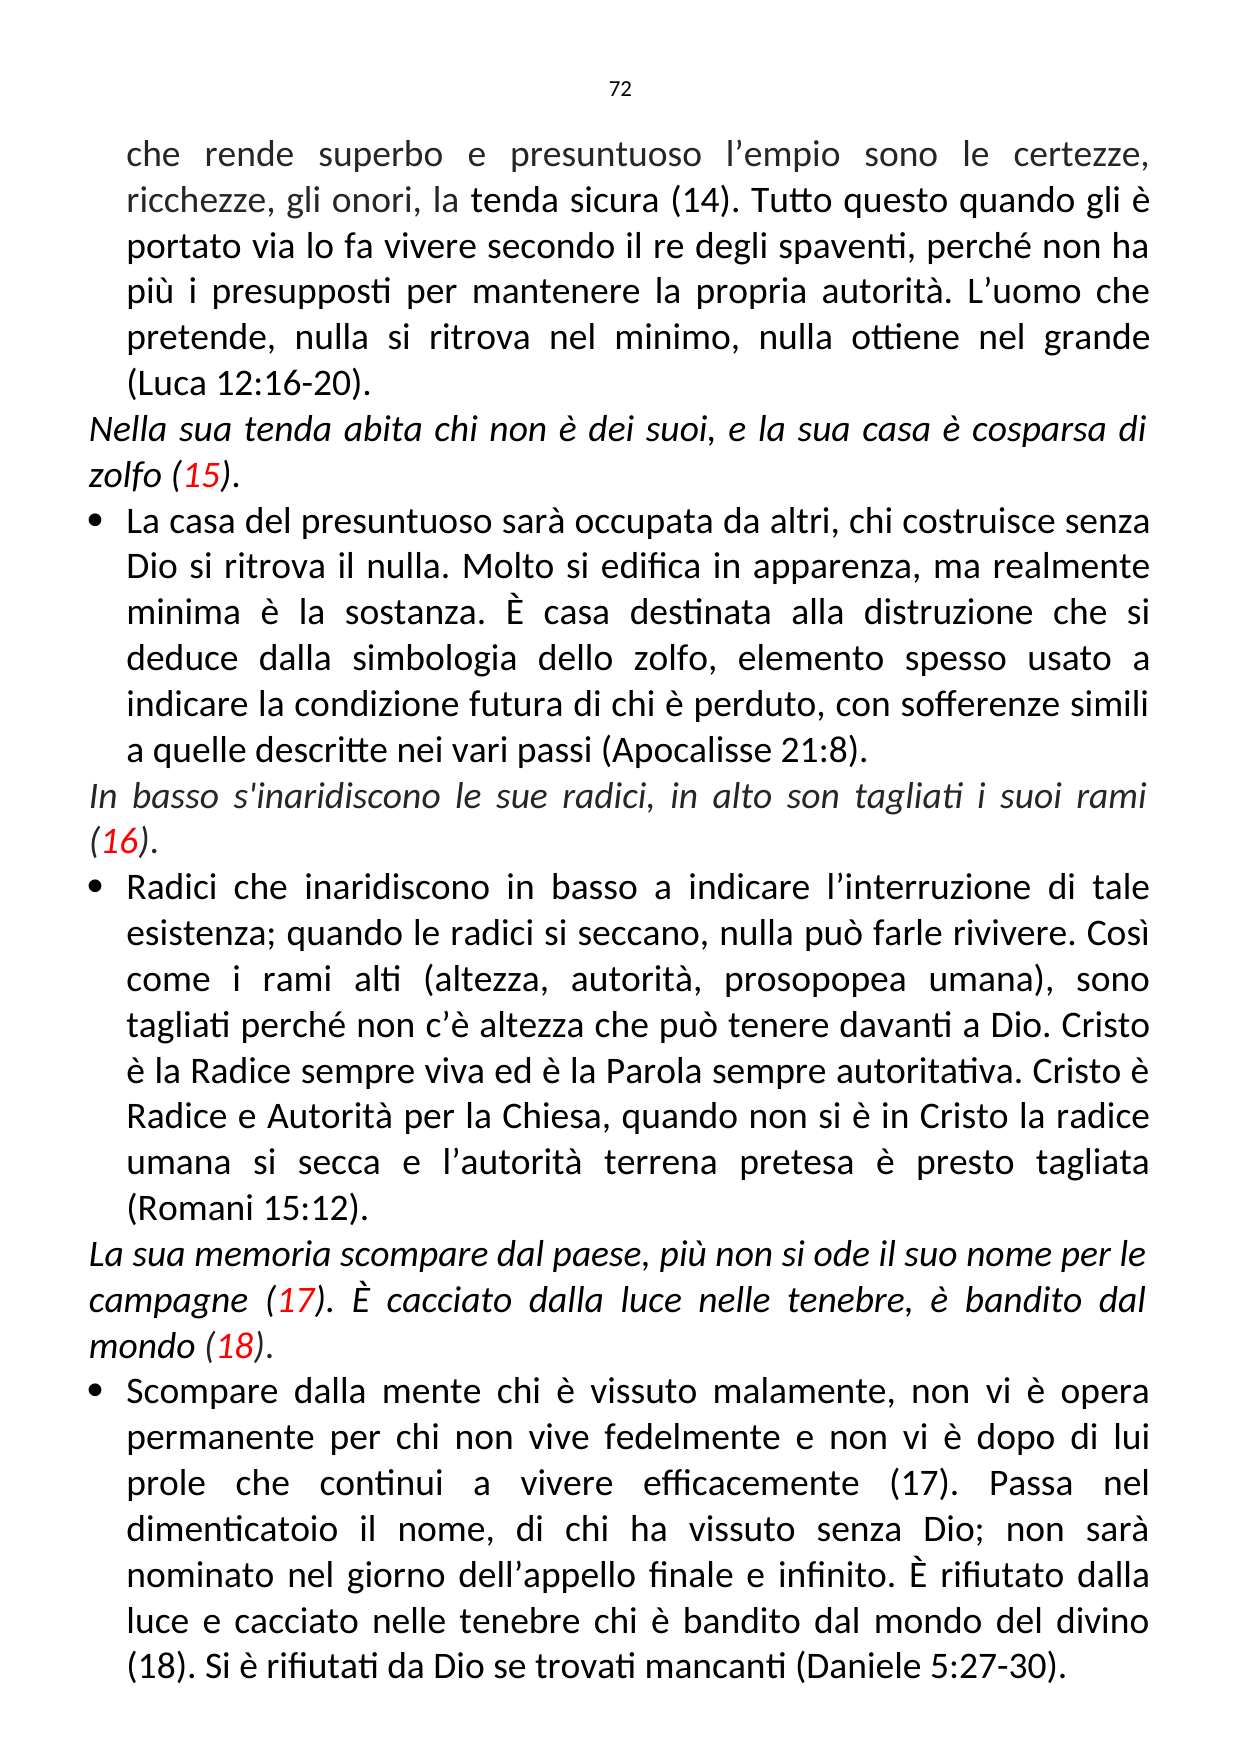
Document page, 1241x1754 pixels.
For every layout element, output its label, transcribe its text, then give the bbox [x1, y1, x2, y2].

list Scompare dalla mente chi è vissuto malamente, non vi è opera permanente per chi non vive fedelmente e non vi è dopo di lui prole che continui a vivere efficacemente (17). Passa nel dimenticatoio il nome, di chi ha vissuto senza Dio; non sarà nominato nel giorno dell’appello finale e infinito. È rifiutato dalla luce e cacciato nelle tenebre chi è bandito dal mondo del divino (18). Si è rifiutati da Dio se trovati mancanti (Daniele 5:27-30). [89, 1367, 1152, 1688]
list La casa del presuntuoso sarà occupata da altri, chi costruisce senza Dio si ritrova il nulla. Molto si edifica in apparenza, ma realmente minima è la sostanza. È casa destinata alla distruzione che si deduce dalla simbologia dello zolfo, elemento spesso usato a indicare la condizione futura di chi è perduto, con sofferenze simili a quelle descritte nei vari passi (Apocalisse 21:8). [89, 497, 1152, 772]
list Radici che inaridiscono in basso a indicare l’interruzione di tale esistenza; quando le radici si seccano, nulla può farle rivivere. Così come i rami alti (altezza, autorità, prosopopea umana), sono tagliati perché non c’è altezza che può tenere davanti a Dio. Cristo è la Radice sempre viva ed è la Parola sempre autoritativa. Cristo è Radice e Autorità per la Chiesa, quando non si è in Cristo la radice umana si secca e l’autorità terrena pretesa è presto tagliata (Romani 15:12). [89, 863, 1152, 1230]
text La sua memoria scompare dal paese, più non si ode il suo nome per le campagne (17). È cacciato dalla luce nelle tenebre, è bandito dal mondo (18). [89, 1230, 1152, 1367]
text In basso s'inaridiscono le sue radici, in alto son tagliati i suoi rami (16). [89, 772, 1152, 863]
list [89, 130, 1152, 405]
text Nella sua tenda abita chi non è dei suoi, e la sua casa è cosparsa di zolfo (15). [89, 405, 1152, 497]
